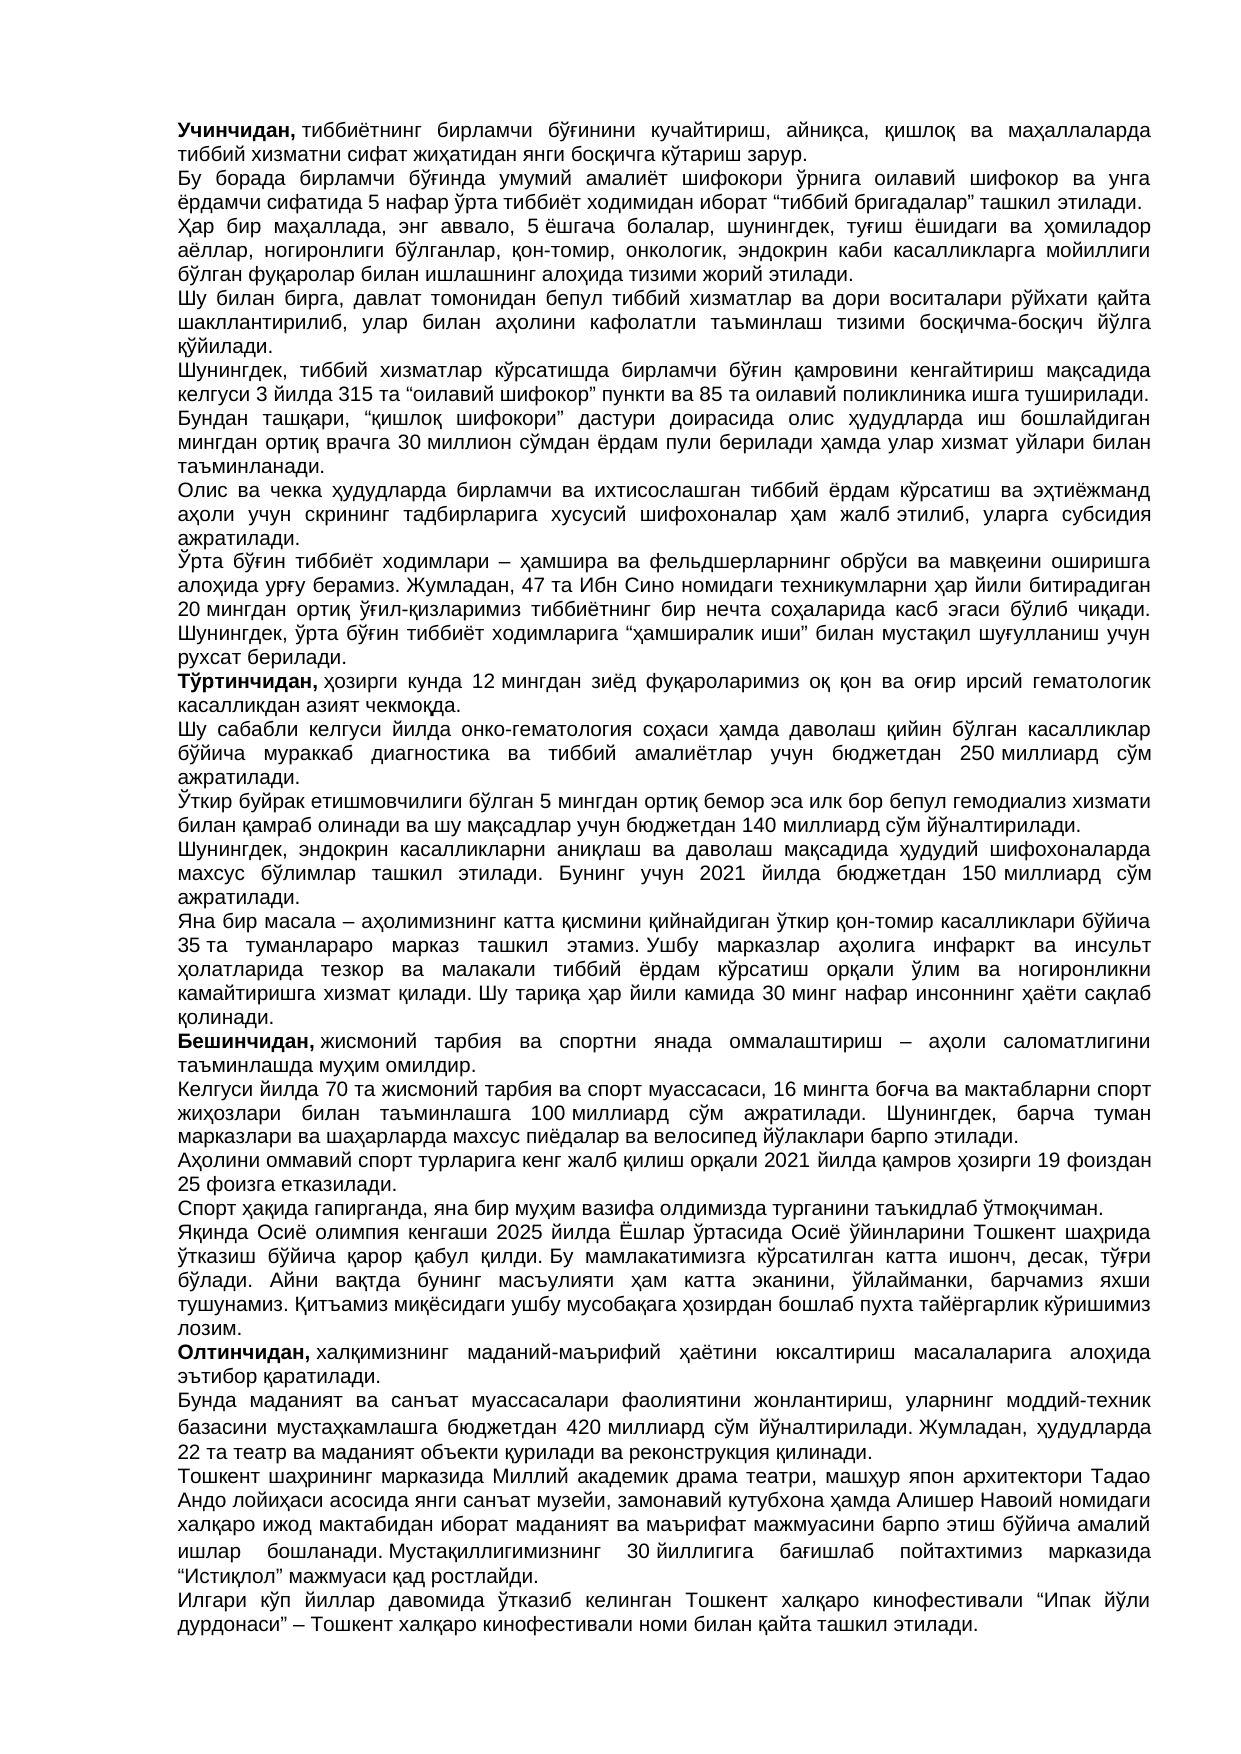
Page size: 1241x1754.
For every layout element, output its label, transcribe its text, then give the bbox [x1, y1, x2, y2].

text Бу борада бирламчи бўғинда умумий амалиёт шифокори ўрнига оилавий шифокор ва унга ёрдамчи сифатида 5 нафар ўрта тиббиёт ходимидан иборат “тиббий бригадалар” ташкил этилади. [177, 166, 1152, 214]
text Учинчидан, тиббиётнинг бирламчи бўғинини кучайтириш, айниқса, қишлоқ ва маҳаллаларда тиббий хизматни сифат жиҳатидан янги босқичга кўтариш зарур. [177, 118, 1152, 166]
text Ўрта бўғин тиббиёт ходимлари – ҳамшира ва фельдшерларнинг обрўси ва мавқеини оширишга алоҳида урғу берамиз. Жумладан, 47 та Ибн Сино номидаги техникумларни ҳар йили битирадиган 20 мингдан ортиқ ўғил-қизларимиз тиббиётнинг бир нечта соҳаларида касб эгаси бўлиб чиқади. Шунингдек, ўрта бўғин тиббиёт ходимларига “ҳамширалик иши” билан мустақил шуғулланиш учун рухсат берилади. [177, 549, 1152, 669]
text Ўткир буйрак етишмовчилиги бўлган 5 мингдан ортиқ бемор эса илк бор бепул гемодиализ хизмати билан қамраб олинади ва шу мақсадлар учун бюджетдан 140 миллиард сўм йўналтирилади. [177, 789, 1152, 837]
text Илгари кўп йиллар давомида ўтказиб келинган Тошкент халқаро кинофестивали “Ипак йўли дурдонаси” – Тошкент халқаро кинофестивали номи билан қайта ташкил этилади. [177, 1588, 1152, 1636]
text Шунингдек, эндокрин касалликларни аниқлаш ва даволаш мақсадида ҳудудий шифохоналарда махсус бўлимлар ташкил этилади. Бунинг учун 2021 йилда бюджетдан 150 миллиард сўм ажратилади. [177, 837, 1152, 909]
text Спорт ҳақида гапирганда, яна бир муҳим вазифа олдимизда турганини таъкидлаб ўтмоқчиман. [177, 1196, 1152, 1220]
text Тошкент шаҳрининг марказида Миллий академик драма театри, машҳур япон архитектори Тадао Андо лойиҳаси асосида янги санъат музейи, замонавий кутубхона ҳамда Алишер Навоий номидаги халқаро ижод мактабидан иборат маданият ва маърифат мажмуасини барпо этиш бўйича амалий ишлар бошланади. Мустақиллигимизнинг 30 йиллигига бағишлаб пойтахтимиз марказида “Истиқлол” мажмуаси қад ростлайди. [177, 1464, 1152, 1588]
text Яна бир масала – аҳолимизнинг катта қисмини қийнайдиган ўткир қон-томир касалликлари бўйича 35 та туманлараро марказ ташкил этамиз. Ушбу марказлар аҳолига инфаркт ва инсульт ҳолатларида тезкор ва малакали тиббий ёрдам кўрсатиш орқали ўлим ва ногиронликни камайтиришга хизмат қилади. Шу тариқа ҳар йили камида 30 минг нафар инсоннинг ҳаёти сақлаб қолинади. [177, 909, 1152, 1028]
text Шунингдек, тиббий хизматлар кўрсатишда бирламчи бўғин қамровини кенгайтириш мақсадида келгуси 3 йилда 315 та “оилавий шифокор” пункти ва 85 та оилавий поликлиника ишга туширилади. [177, 358, 1152, 406]
text Аҳолини оммавий спорт турларига кенг жалб қилиш орқали 2021 йилда қамров ҳозирги 19 фоиздан 25 фоизга етказилади. [177, 1148, 1152, 1196]
text Тўртинчидан, ҳозирги кунда 12 мингдан зиёд фуқароларимиз оқ қон ва оғир ирсий гематологик касалликдан азият чекмоқда. [177, 669, 1152, 717]
text Яқинда Осиё олимпия кенгаши 2025 йилда Ёшлар ўртасида Осиё ўйинларини Тошкент шаҳрида ўтказиш бўйича қарор қабул қилди. Бу мамлакатимизга кўрсатилган катта ишонч, десак, тўғри бўлади. Айни вақтда бунинг масъулияти ҳам катта эканини, ўйлайманки, барчамиз яхши тушунамиз. Қитъамиз миқёсидаги ушбу мусобақага ҳозирдан бошлаб пухта тайёргарлик кўришимиз лозим. [177, 1220, 1152, 1340]
text Келгуси йилда 70 та жисмоний тарбия ва спорт муассасаси, 16 мингта боғча ва мактабларни спорт жиҳозлари билан таъминлашга 100 миллиард сўм ажратилади. Шунингдек, барча туман марказлари ва шаҳарларда махсус пиёдалар ва велосипед йўлаклари барпо этилади. [177, 1076, 1152, 1148]
text Олтинчидан, халқимизнинг маданий-маърифий ҳаётини юксалтириш масалаларига алоҳида эътибор қаратилади. [177, 1340, 1152, 1388]
text Бешинчидан, жисмоний тарбия ва спортни янада оммалаштириш – аҳоли саломатлигини таъминлашда муҳим омилдир. [177, 1028, 1152, 1076]
text Олис ва чекка ҳудудларда бирламчи ва ихтисослашган тиббий ёрдам кўрсатиш ва эҳтиёжманд аҳоли учун скрининг тадбирларига хусусий шифохоналар ҳам жалб этилиб, уларга субсидия ажратилади. [177, 477, 1152, 549]
text Бунда маданият ва санъат муассасалари фаолиятини жонлантириш, уларнинг моддий-техник базасини мустаҳкамлашга бюджетдан 420 миллиард сўм йўналтирилади. Жумладан, ҳудудларда 22 та театр ва маданият объекти қурилади ва реконструкция қилинади. [177, 1388, 1152, 1464]
text Бундан ташқари, “қишлоқ шифокори” дастури доирасида олис ҳудудларда иш бошлайдиган мингдан ортиқ врачга 30 миллион сўмдан ёрдам пули берилади ҳамда улар хизмат уйлари билан таъминланади. [177, 406, 1152, 477]
text Шу билан бирга, давлат томонидан бепул тиббий хизматлар ва дори воситалари рўйхати қайта шакллантирилиб, улар билан аҳолини кафолатли таъминлаш тизими босқичма-босқич йўлга қўйилади. [177, 286, 1152, 358]
text Ҳар бир маҳаллада, энг аввало, 5 ёшгача болалар, шунингдек, туғиш ёшидаги ва ҳомиладор аёллар, ногиронлиги бўлганлар, қон-томир, онкологик, эндокрин каби касалликларга мойиллиги бўлган фуқаролар билан ишлашнинг алоҳида тизими жорий этилади. [177, 214, 1152, 286]
text Шу сабабли келгуси йилда онко-гематология соҳаси ҳамда даволаш қийин бўлган касалликлар бўйича мураккаб диагностика ва тиббий амалиётлар учун бюджетдан 250 миллиард сўм ажратилади. [177, 717, 1152, 789]
